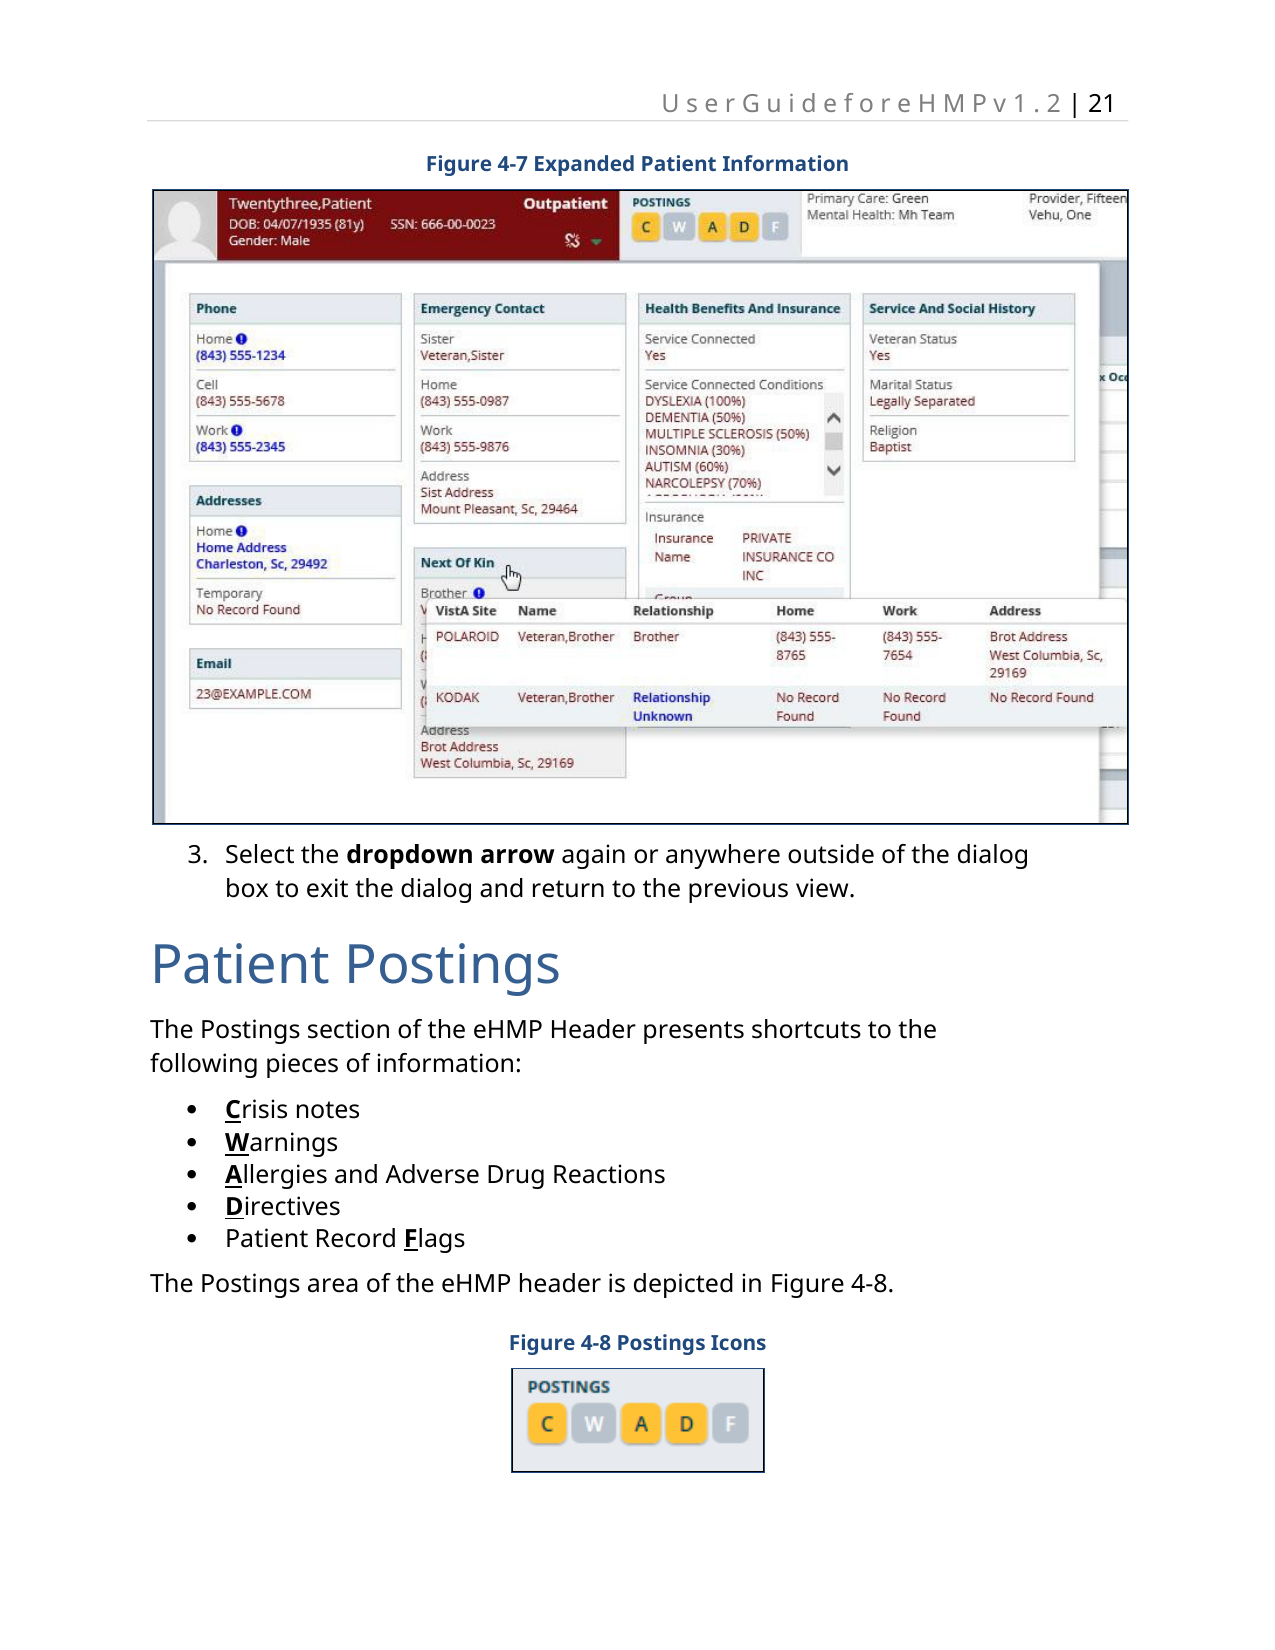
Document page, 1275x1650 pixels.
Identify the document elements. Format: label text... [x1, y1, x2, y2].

text The Postings section of the eHMP Header presents shortcuts to the following pieces of information: [150, 1012, 1039, 1080]
picture [1077, 191, 1127, 823]
text Figure 4-8 Postings Icons [285, 1328, 990, 1356]
list Directives [187, 1190, 1142, 1222]
picture [154, 191, 187, 823]
list Allergies and Adverse Drug Reactions [187, 1158, 1142, 1190]
list Select the dropdown arrow again or anywhere outside of the dialog box to exit the dialog and return to the previous view. [187, 189, 1077, 904]
subtitle Patient Postings [150, 925, 1142, 999]
list Crisis notes [187, 1092, 1142, 1126]
list Patient Record Flags [187, 1222, 1142, 1254]
list Warnings [187, 1126, 1142, 1158]
text Figure 4-7 Expanded Patient Information [285, 149, 990, 177]
text The Postings area of the eHMP header is depicted in Figure 4-8. [150, 1266, 1142, 1300]
picture [513, 1369, 763, 1471]
